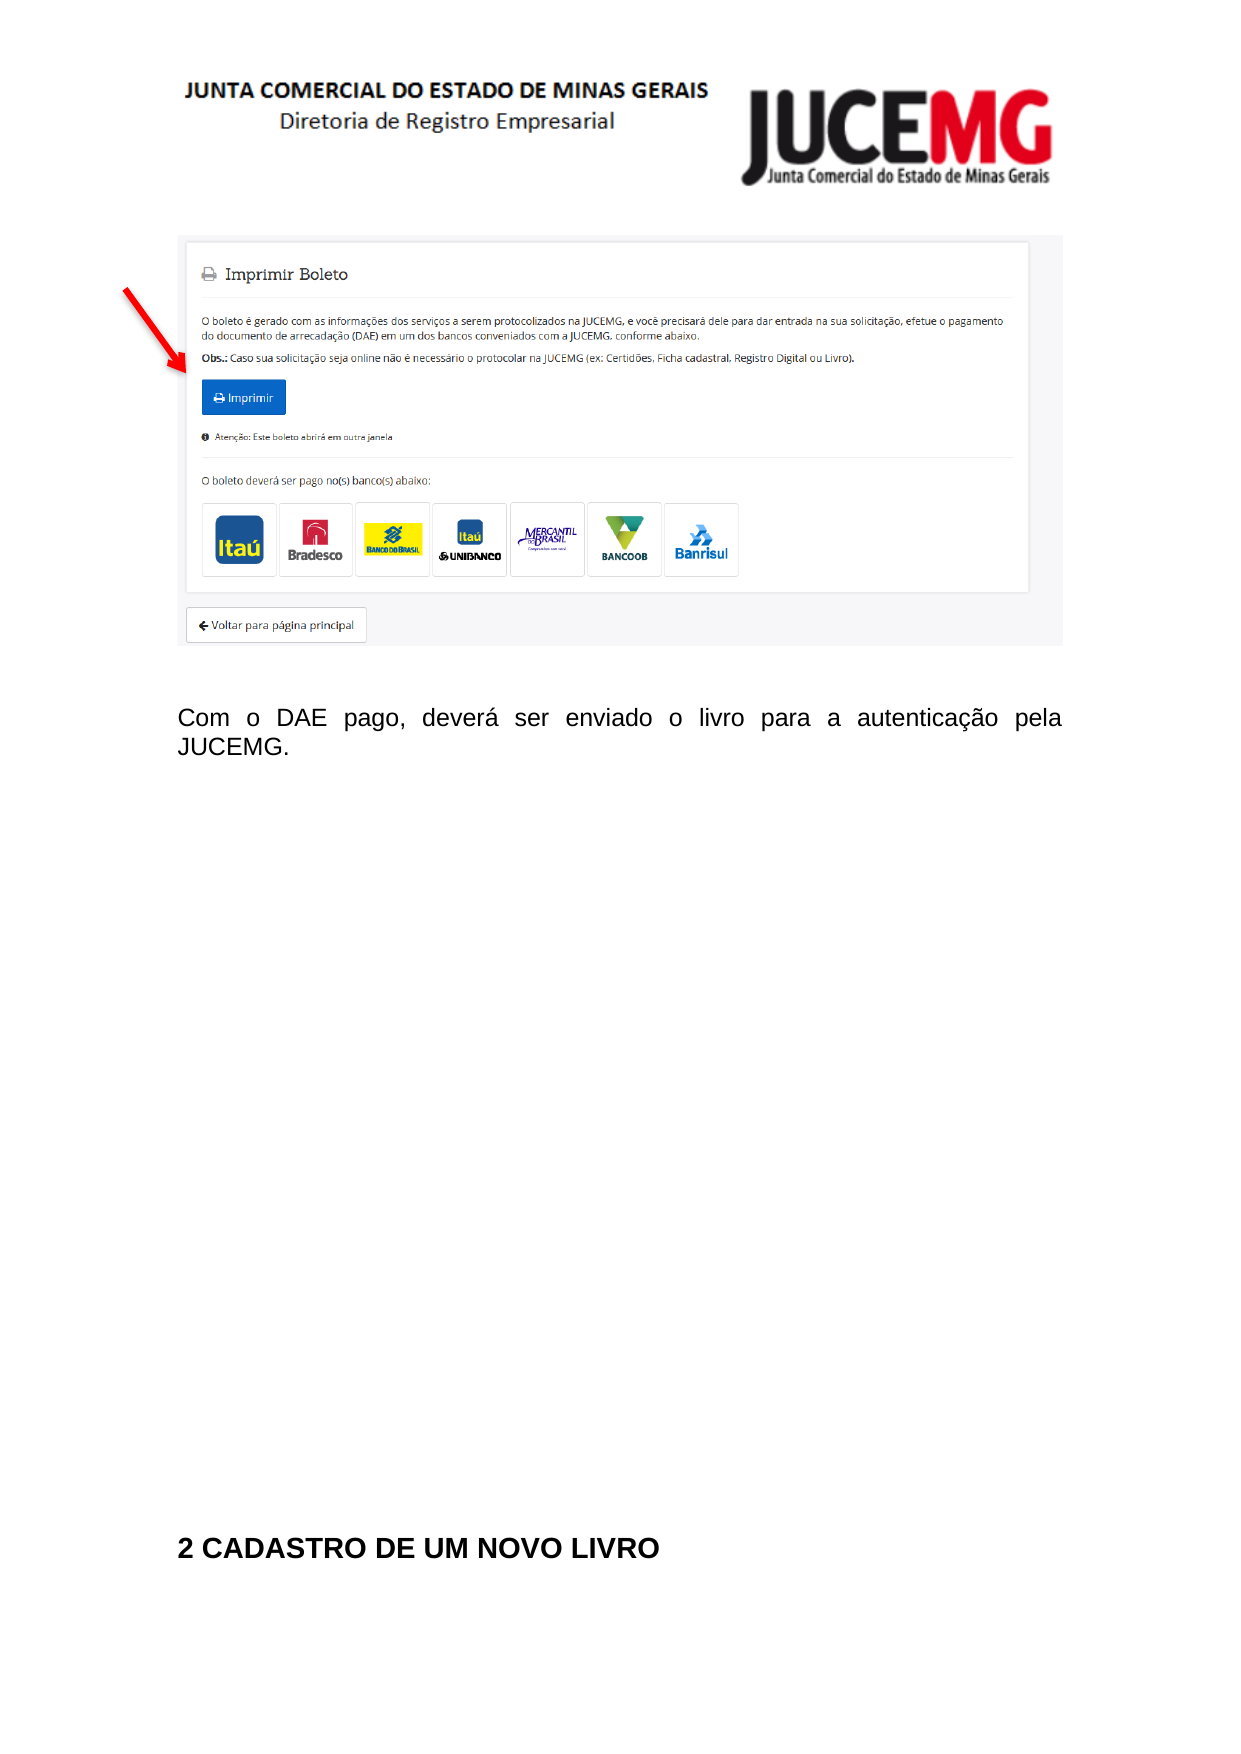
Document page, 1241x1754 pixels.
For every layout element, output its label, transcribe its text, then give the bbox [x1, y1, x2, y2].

picture [177, 73, 1063, 207]
text Com o DAE pago, deverá ser enviado o livro para a autenticação pela JUCEMG. [177, 703, 1063, 761]
text 2 CADASTRO DE UM NOVO LIVRO [177, 1531, 1063, 1564]
picture [177, 235, 1063, 646]
